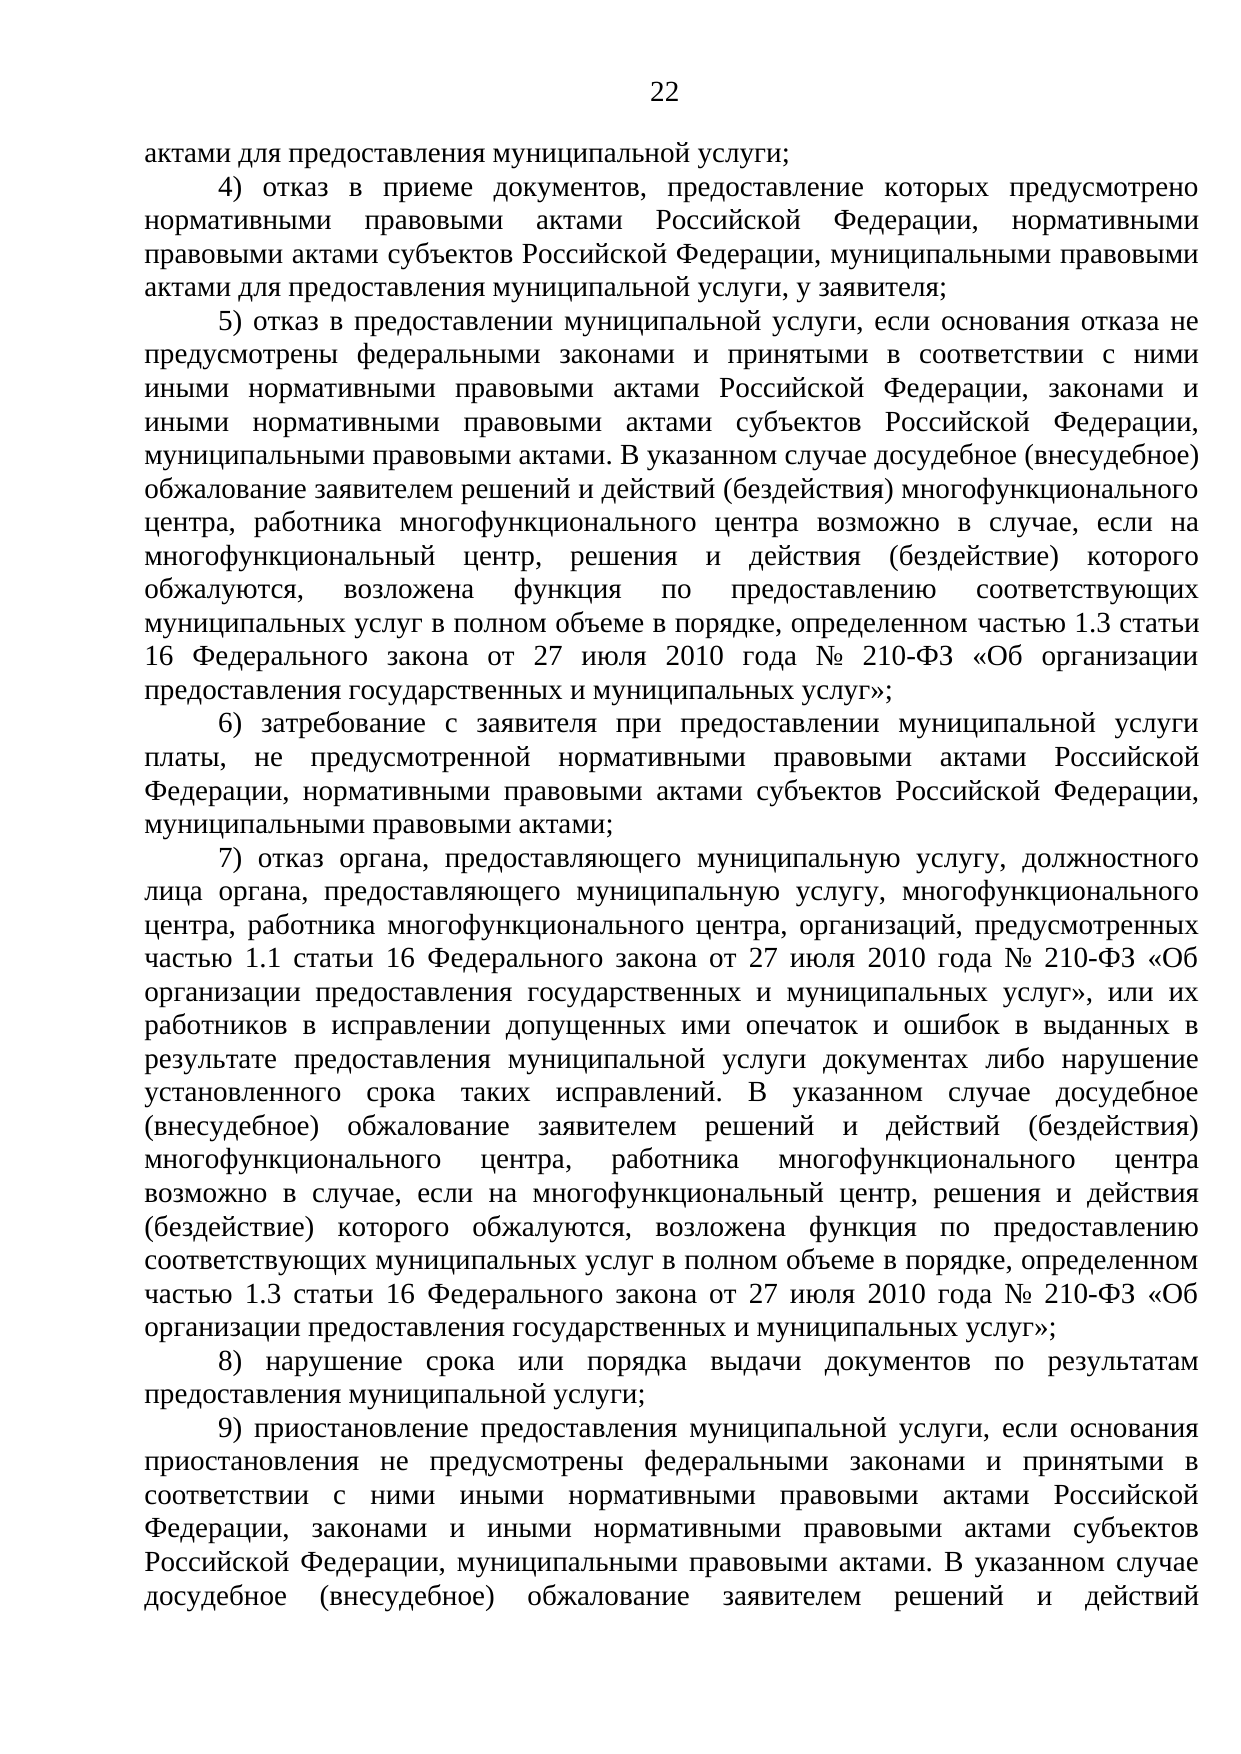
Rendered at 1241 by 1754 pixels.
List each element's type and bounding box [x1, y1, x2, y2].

table_cell [133, 135, 1211, 1611]
